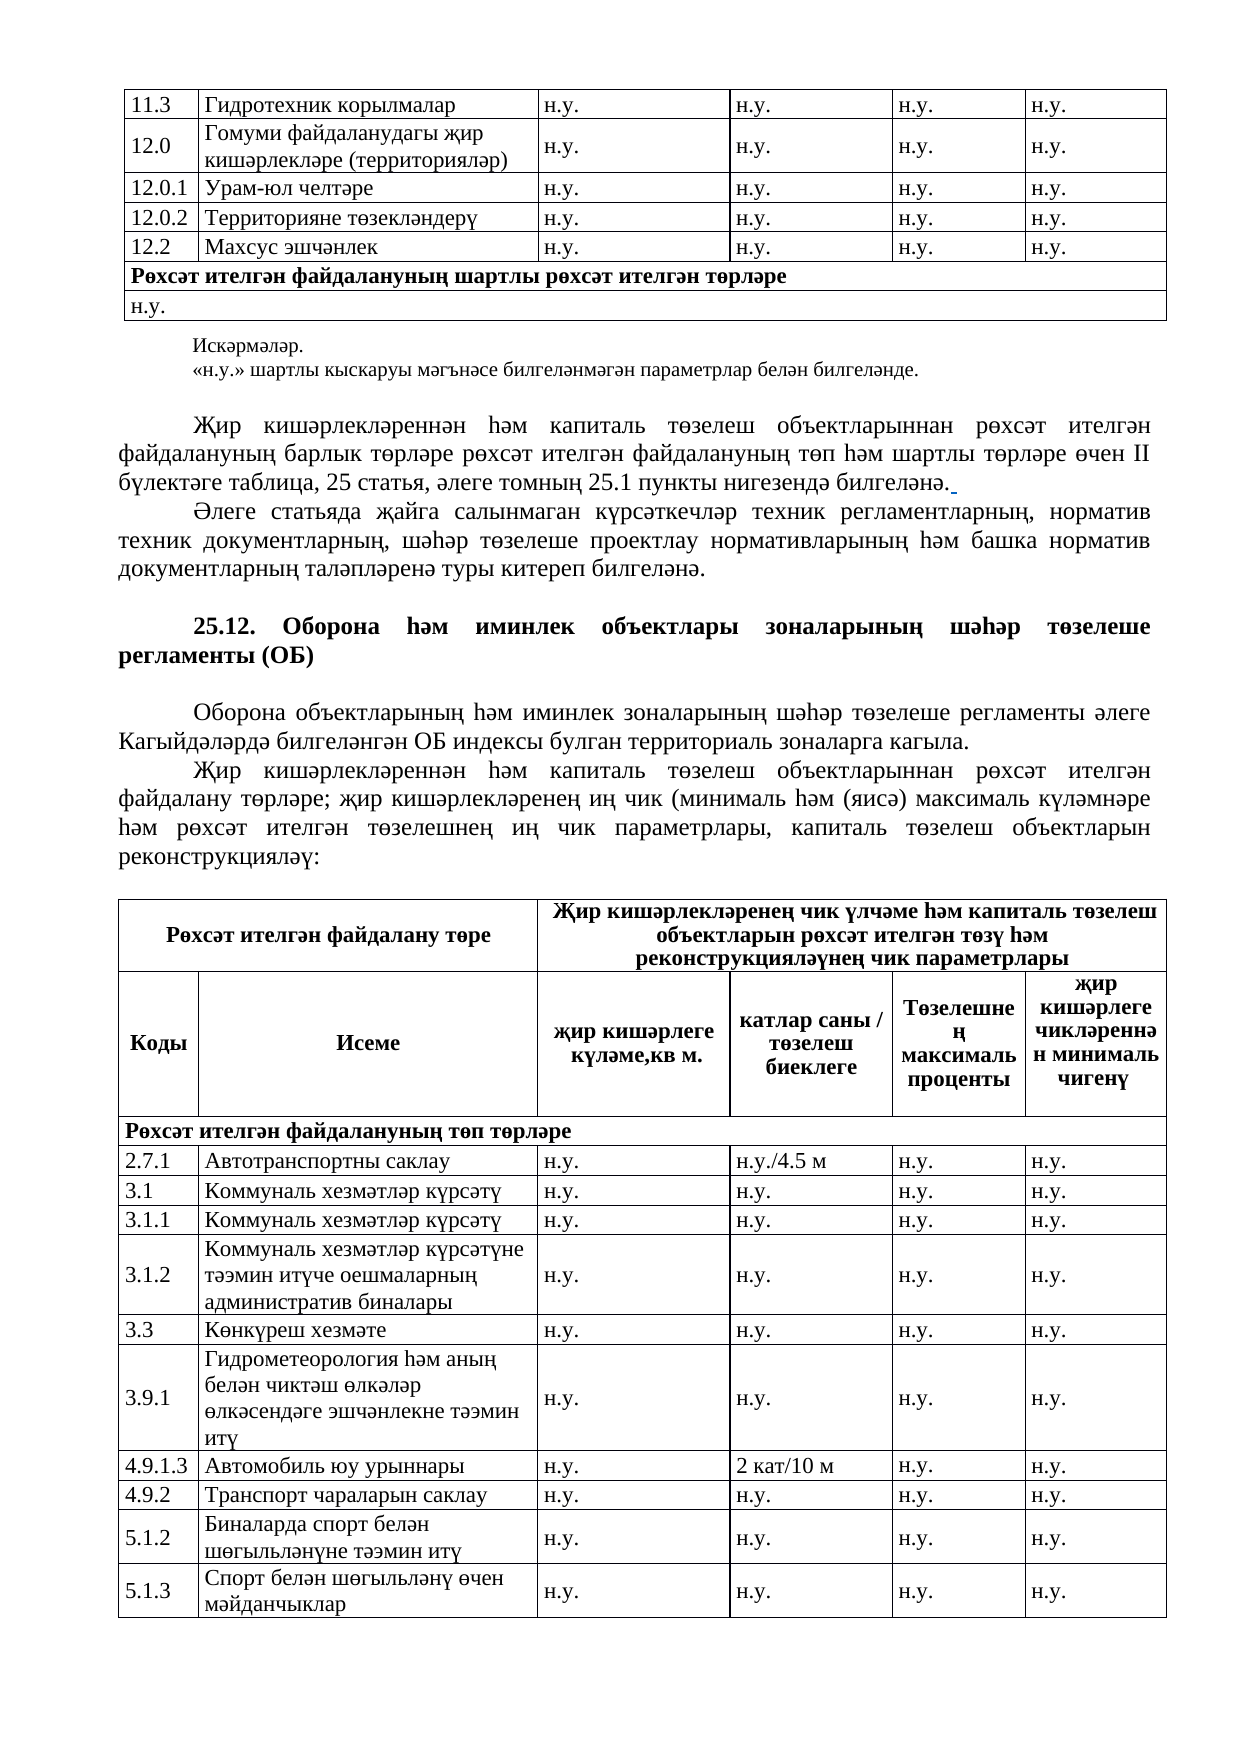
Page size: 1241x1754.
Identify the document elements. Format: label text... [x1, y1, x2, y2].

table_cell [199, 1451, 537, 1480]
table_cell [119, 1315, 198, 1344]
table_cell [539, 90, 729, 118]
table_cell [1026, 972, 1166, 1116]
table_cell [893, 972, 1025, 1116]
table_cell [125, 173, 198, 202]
text «н.у.» шартлы кыскаруы мәгънәсе билгеләнмәгән параметрлар белән билгеләнде. [192, 357, 1152, 381]
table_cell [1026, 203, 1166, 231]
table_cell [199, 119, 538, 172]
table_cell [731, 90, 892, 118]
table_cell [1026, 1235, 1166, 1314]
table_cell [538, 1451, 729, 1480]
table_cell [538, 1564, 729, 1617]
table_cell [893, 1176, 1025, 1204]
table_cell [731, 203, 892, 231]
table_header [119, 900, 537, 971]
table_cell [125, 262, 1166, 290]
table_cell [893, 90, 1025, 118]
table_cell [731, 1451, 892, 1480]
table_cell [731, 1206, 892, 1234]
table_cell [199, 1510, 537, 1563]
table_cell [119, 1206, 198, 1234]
text Җир кишәрлекләреннән һәм капиталь төзелеш объектларыннан рөхсәт ителгән файдалануның барлык төрләре рөхсәт ителгән файдалануның төп һәм шартлы төрләре өчен II бүлектәге таблица, 25 статья, әлеге томның 25.1 пункты нигезендә билгеләнә. [118, 410, 1152, 496]
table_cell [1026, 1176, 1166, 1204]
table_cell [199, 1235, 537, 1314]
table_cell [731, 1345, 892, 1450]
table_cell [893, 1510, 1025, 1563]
text Искәрмәләр. [192, 333, 1152, 357]
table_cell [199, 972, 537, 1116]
text Җир кишәрлекләреннән һәм капиталь төзелеш объектларыннан рөхсәт ителгән файдалану төрләре; җир кишәрлекләренең иң чик (минималь һәм (яисә) максималь күләмнәре һәм рөхсәт ителгән төзелешнең иң чик параметрлары, капиталь төзелеш объектларын реконструкцияләү: [118, 755, 1152, 870]
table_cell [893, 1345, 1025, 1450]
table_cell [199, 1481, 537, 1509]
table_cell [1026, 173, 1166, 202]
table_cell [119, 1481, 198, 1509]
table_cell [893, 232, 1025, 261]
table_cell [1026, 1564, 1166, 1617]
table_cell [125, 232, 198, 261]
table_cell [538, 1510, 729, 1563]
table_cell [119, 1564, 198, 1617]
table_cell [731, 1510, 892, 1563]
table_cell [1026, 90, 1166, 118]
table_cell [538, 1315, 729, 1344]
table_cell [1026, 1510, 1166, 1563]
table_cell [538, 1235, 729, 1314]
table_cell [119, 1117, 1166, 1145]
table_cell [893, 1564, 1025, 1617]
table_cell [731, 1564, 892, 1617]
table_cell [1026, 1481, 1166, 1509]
text 25.12. Оборона һәм иминлек объектлары зоналарының шәһәр төзелеше регламенты (ОБ) [118, 611, 1152, 668]
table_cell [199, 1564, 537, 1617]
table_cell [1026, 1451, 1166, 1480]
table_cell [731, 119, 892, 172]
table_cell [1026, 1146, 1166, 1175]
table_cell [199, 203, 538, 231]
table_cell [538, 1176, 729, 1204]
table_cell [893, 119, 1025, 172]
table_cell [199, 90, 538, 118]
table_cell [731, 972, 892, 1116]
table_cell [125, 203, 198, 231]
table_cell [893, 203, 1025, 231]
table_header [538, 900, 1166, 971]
text Әлеге статьяда җайга салынмаган күрсәткечләр техник регламентларның, норматив техник документларның, шәһәр төзелеше проектлау нормативларының һәм башка норматив документларның таләпләренә туры китереп билгеләнә. [118, 496, 1152, 582]
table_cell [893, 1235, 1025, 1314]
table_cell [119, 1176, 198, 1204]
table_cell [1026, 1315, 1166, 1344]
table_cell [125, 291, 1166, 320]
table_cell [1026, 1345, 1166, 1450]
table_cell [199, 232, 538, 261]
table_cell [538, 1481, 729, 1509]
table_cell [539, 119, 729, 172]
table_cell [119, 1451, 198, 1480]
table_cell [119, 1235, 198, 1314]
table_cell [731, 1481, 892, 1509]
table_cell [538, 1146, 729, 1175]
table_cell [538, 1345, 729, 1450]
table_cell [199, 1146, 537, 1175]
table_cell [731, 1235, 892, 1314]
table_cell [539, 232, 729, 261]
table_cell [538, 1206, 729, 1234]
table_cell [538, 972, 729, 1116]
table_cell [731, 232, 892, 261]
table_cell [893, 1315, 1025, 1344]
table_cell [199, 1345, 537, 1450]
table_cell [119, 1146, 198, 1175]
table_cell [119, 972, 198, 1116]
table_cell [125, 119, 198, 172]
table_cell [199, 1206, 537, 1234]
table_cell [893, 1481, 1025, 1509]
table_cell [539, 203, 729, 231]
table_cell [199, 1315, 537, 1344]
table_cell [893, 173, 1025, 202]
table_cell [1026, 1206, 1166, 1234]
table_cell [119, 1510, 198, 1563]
text Оборона объектларының һәм иминлек зоналарының шәһәр төзелеше регламенты әлеге Кагыйдәләрдә билгеләнгән ОБ индексы булган территориаль зоналарга кагыла. [118, 697, 1152, 755]
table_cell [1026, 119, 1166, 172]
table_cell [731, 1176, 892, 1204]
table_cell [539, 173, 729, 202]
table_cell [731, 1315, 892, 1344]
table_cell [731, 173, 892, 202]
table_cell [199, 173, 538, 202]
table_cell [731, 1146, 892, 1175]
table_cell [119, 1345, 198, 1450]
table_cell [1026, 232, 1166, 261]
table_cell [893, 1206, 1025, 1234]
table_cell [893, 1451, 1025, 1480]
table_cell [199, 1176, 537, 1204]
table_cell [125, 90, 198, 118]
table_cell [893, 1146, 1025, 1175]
